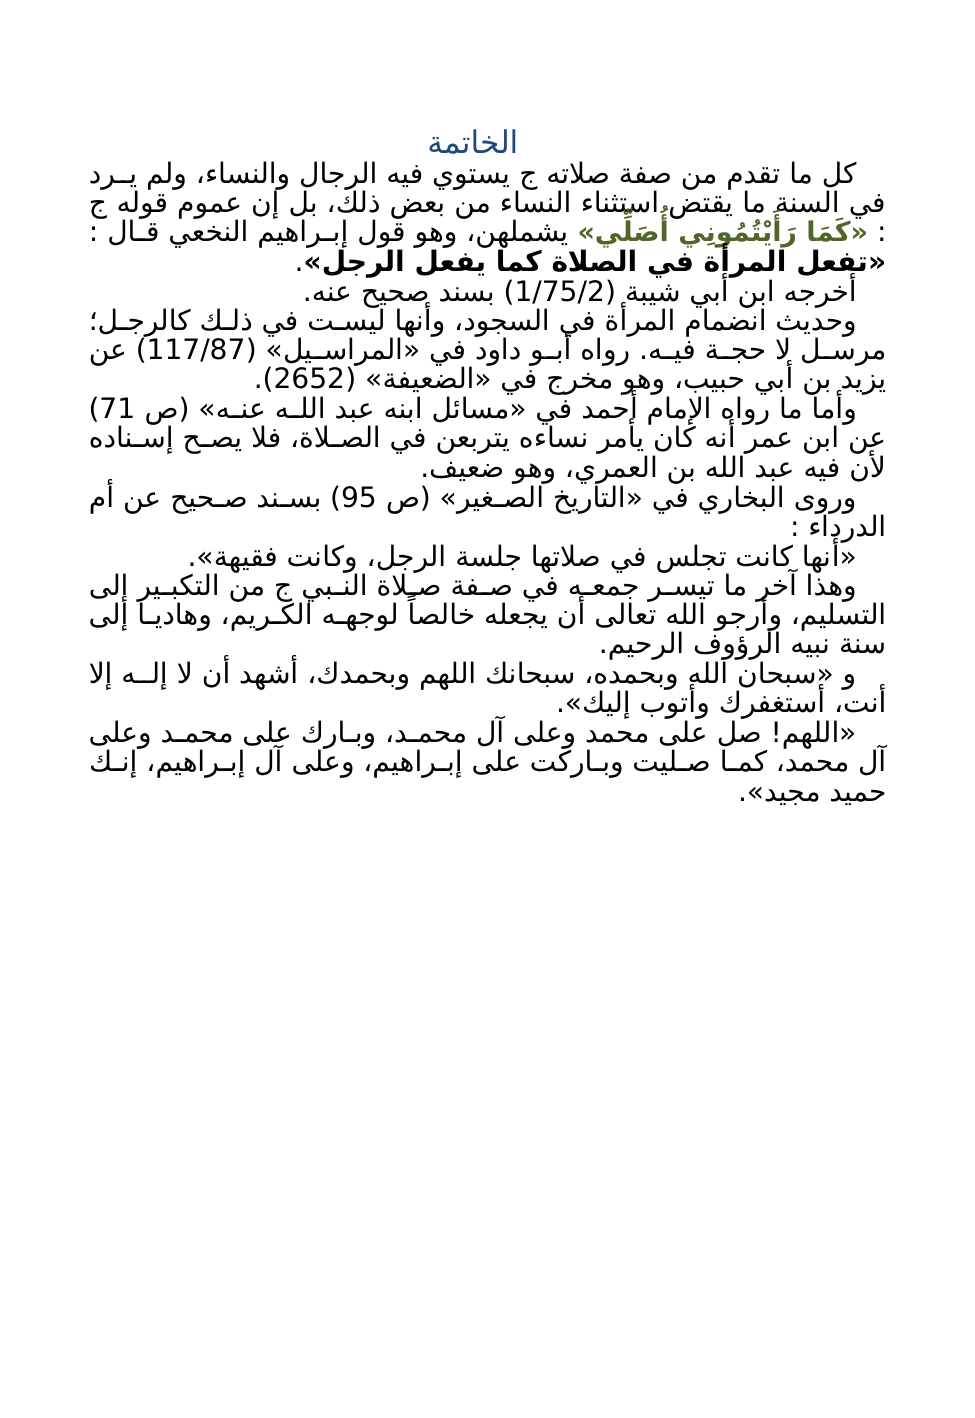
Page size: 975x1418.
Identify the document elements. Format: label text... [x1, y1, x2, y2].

text كل ما تقدم من صفة صلاته ج يستوي فيه الرجال والنساء، ولم يرد في السنة ما يقتض استثناء النساء من بعض ذلك، بل إن عموم قوله ج : «كَمَا رَأَيْتُمُونِي أُصَلِّي» يشملهن، وهو قول إبراهيم النخعي قال : «تفعل المرأة في الصلاة كما يفعل الرجل». [89, 160, 886, 278]
text وهذا آخر ما تيسر جمعه في صفة صلاة النبي ج من التكبير إلى التسليم، وأرجو الله تعالى أن يجعله خالصاً لوجهه الكريم، وهاديا إلى سنة نبيه الرؤوف الرحيم. [89, 572, 886, 660]
text الخاتمة [89, 127, 857, 160]
text وحديث انضمام المرأة في السجود، وأنها ليست في ذلك كالرجل؛ مرسل لا حجة فيه. رواه أبو داود في «المراسيل» (117/87) عن يزيد بن أبي حبيب، وهو مخرج في «الضعيفة» (2652). [89, 307, 886, 395]
text أخرجه ابن أبي شيبة (1/75/2) بسند صحيح عنه. [89, 278, 886, 307]
text وروى البخاري في «التاريخ الصغير» (ص 95) بسند صحيح عن أم الدرداء : [89, 484, 886, 543]
text و «سبحان الله وبحمده، سبحانك اللهم وبحمدك، أشهد أن لا إله إلا أنت، أستغفرك وأتوب إليك». [89, 660, 886, 719]
text وأما ما رواه الإمام أحمد في «مسائل ابنه عبد الله عنه» (ص 71) عن ابن عمر أنه كان يأمر نساءه يتربعن في الصلاة، فلا يصح إسناده لأن فيه عبد الله بن العمري، وهو ضعيف. [89, 395, 886, 484]
text «أنها كانت تجلس في صلاتها جلسة الرجل، وكانت فقيهة». [89, 543, 886, 572]
text «اللهم! صل على محمد وعلى آل محمد، وبارك على محمد وعلى آل محمد، كما صليت وباركت على إبراهيم، وعلى آل إبراهيم، إنك حميد مجيد». [89, 719, 886, 807]
